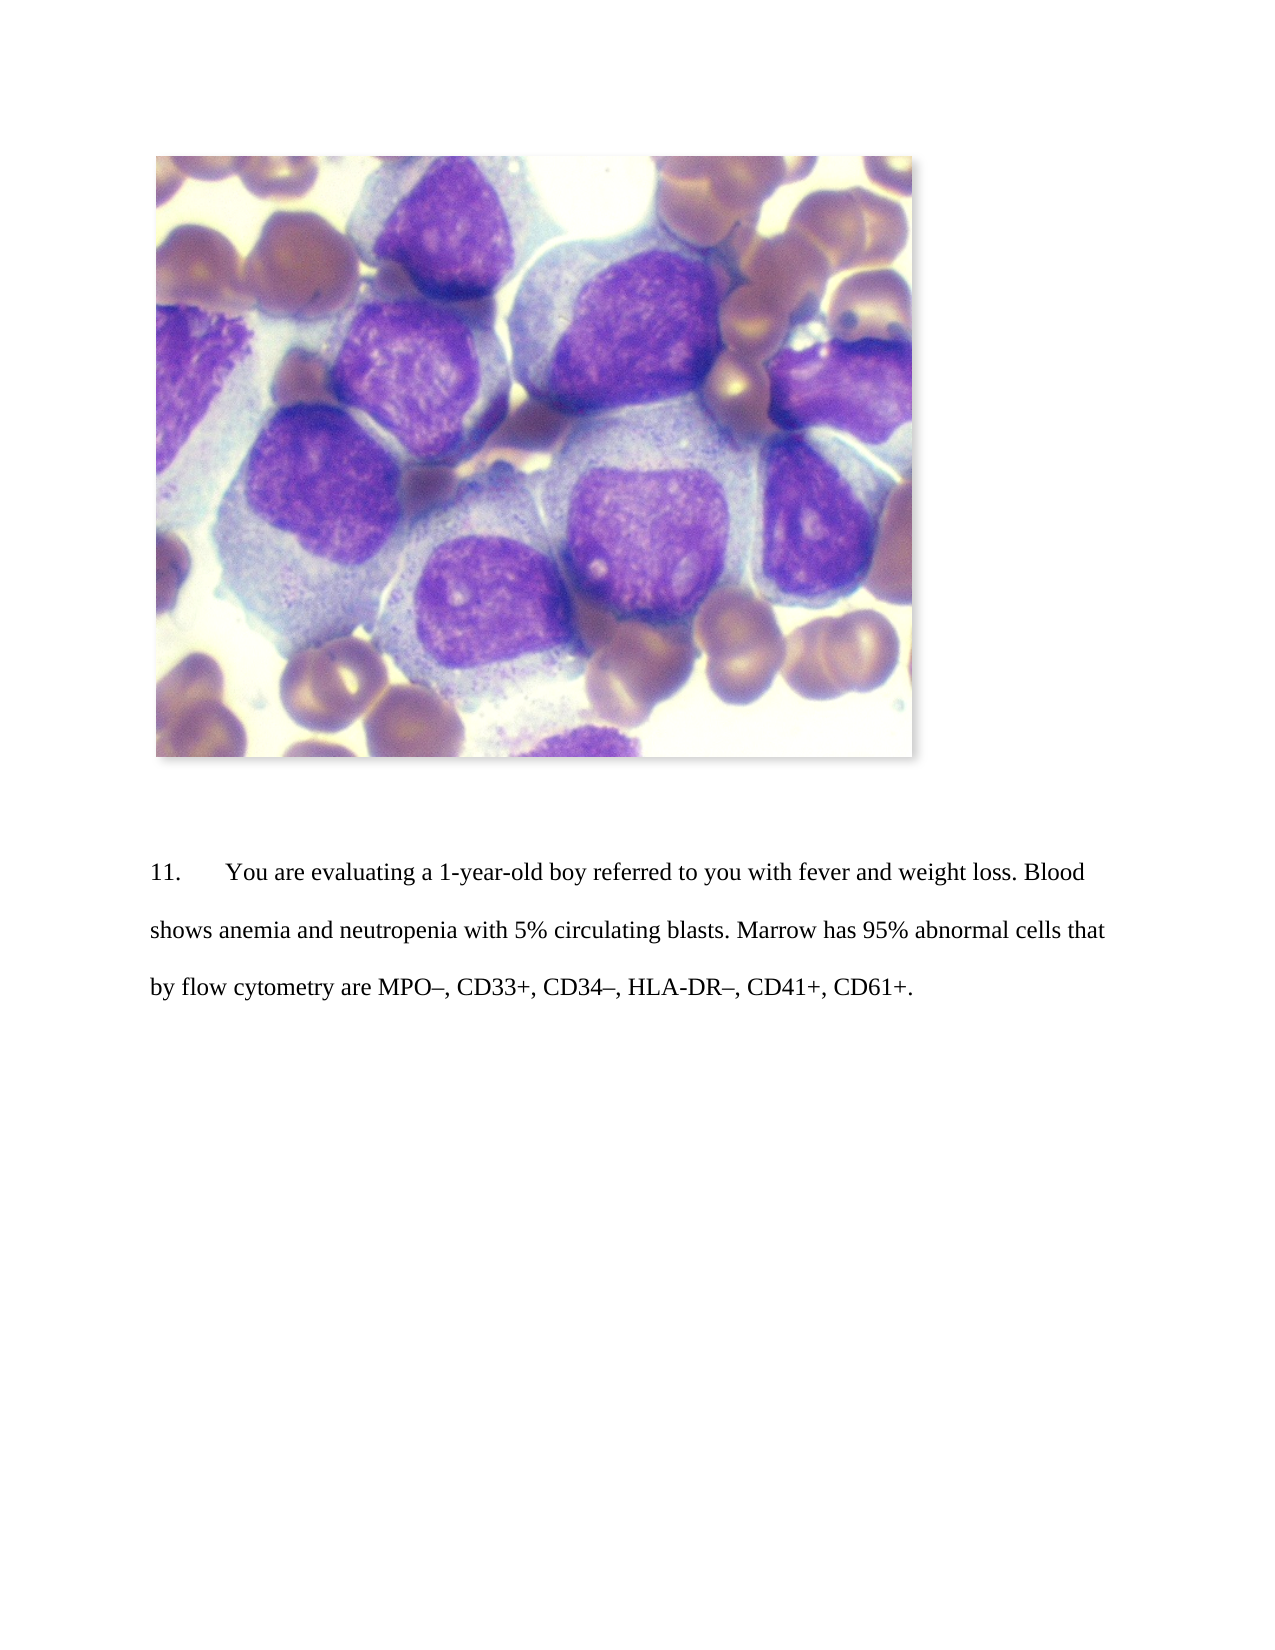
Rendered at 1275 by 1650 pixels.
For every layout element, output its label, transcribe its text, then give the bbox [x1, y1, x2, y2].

list You are evaluating a 1-year-old boy referred to you with fever and weight loss. Blood shows anemia and neutropenia with 5% circulating blasts. Marrow has 95% abnormal cells that by flow cytometry are MPO–, CD33+, CD34–, HLA-DR–, CD41+, CD61+. [150, 857, 1125, 1001]
